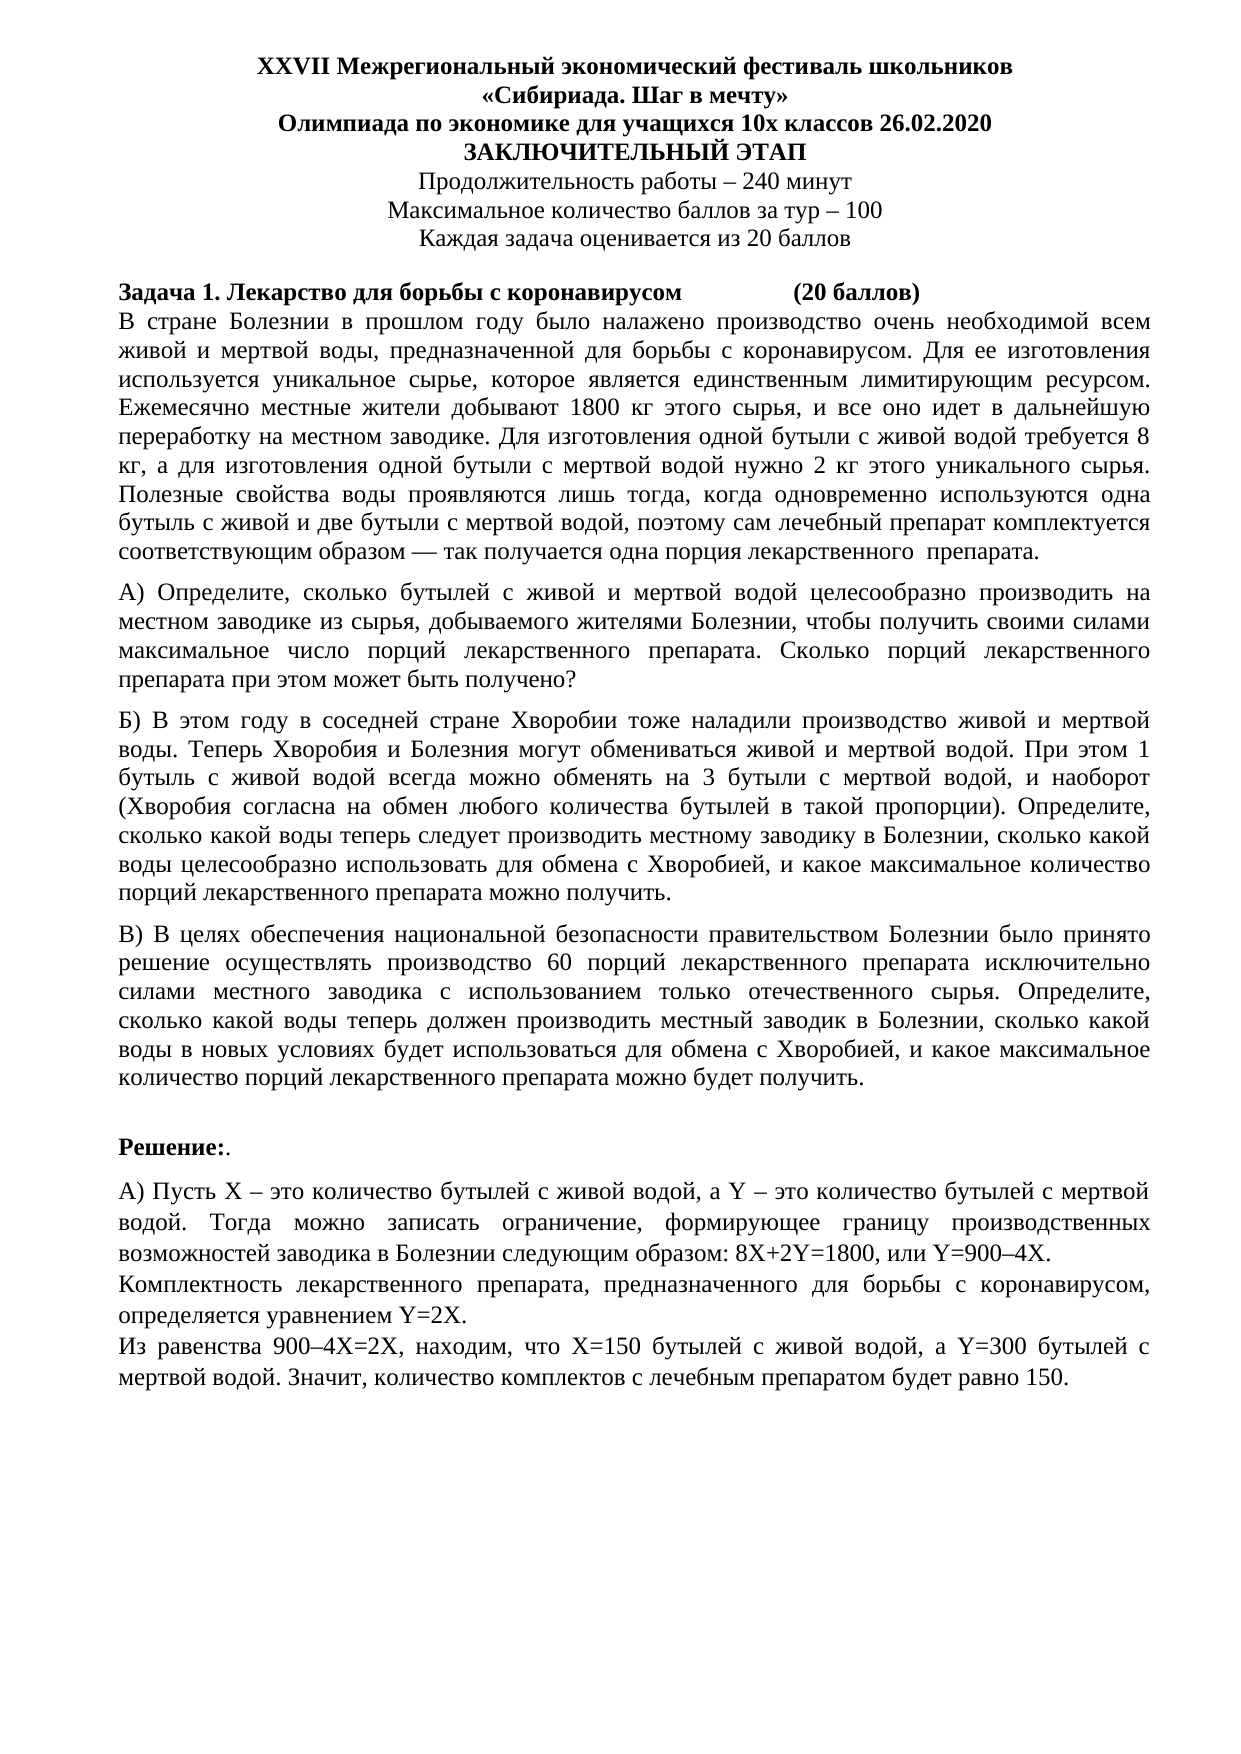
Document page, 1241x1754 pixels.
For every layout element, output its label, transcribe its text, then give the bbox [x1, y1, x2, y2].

text Задача 1. Лекарство для борьбы с коронавирусом (20 баллов) [118, 277, 1152, 306]
text Максимальное количество баллов за тур – 100 [118, 195, 1152, 223]
text Б) В этом году в соседней стране Хворобии тоже наладили производство живой и мертвой воды. Теперь Хворобия и Болезния могут обмениваться живой и мертвой водой. При этом 1 бутыль с живой водой всегда можно обменять на 3 бутыли с мертвой водой, и наоборот (Хворобия согласна на обмен любого количества бутылей в такой пропорции). Определите, сколько какой воды теперь следует производить местному заводику в Болезнии, сколько какой воды целесообразно использовать для обмена с Хворобией, и какое максимальное количество порций лекарственного препарата можно получить. [118, 705, 1152, 906]
text ЗАКЛЮЧИТЕЛЬНЫЙ ЭТАП [118, 137, 1152, 166]
text Каждая задача оценивается из 20 баллов [118, 223, 1152, 252]
text Продолжительность работы – 240 минут [118, 166, 1152, 195]
text Из равенства 900–4Х=2Х, находим, что Х=150 бутылей с живой водой, а Y=300 бутылей с мертвой водой. Значит, количество комплектов с лечебным препаратом будет равно 150. [118, 1331, 1152, 1391]
text Решение:. [118, 1132, 1152, 1161]
text Олимпиада по экономике для учащихся 10х классов 26.02.2020 [118, 108, 1152, 137]
text А) Определите, сколько бутылей с живой и мертвой водой целесообразно производить на местном заводике из сырья, добываемого жителями Болезнии, чтобы получить своими силами максимальное число порций лекарственного препарата. Сколько порций лекарственного препарата при этом может быть получено? [118, 577, 1152, 692]
text В) В целях обеспечения национальной безопасности правительством Болезнии было принято решение осуществлять производство 60 порций лекарственного препарата исключительно силами местного заводика с использованием только отечественного сырья. Определите, сколько какой воды теперь должен производить местный заводик в Болезнии, сколько какой воды в новых условиях будет использоваться для обмена с Хворобией, и какое максимальное количество порций лекарственного препарата можно будет получить. [118, 919, 1152, 1091]
text XXVII Межрегиональный экономический фестиваль школьников [118, 51, 1152, 80]
text В стране Болезнии в прошлом году было налажено производство очень необходимой всем живой и мертвой воды, предназначенной для борьбы с коронавирусом. Для ее изготовления используется уникальное сырье, которое является единственным лимитирующим ресурсом. Ежемесячно местные жители добывают 1800 кг этого сырья, и все оно идет в дальнейшую переработку на местном заводике. Для изготовления одной бутыли с живой водой требуется 8 кг, а для изготовления одной бутыли с мертвой водой нужно 2 кг этого уникального сырья. Полезные свойства воды проявляются лишь тогда, когда одновременно используются одна бутыль с живой и две бутыли с мертвой водой, поэтому сам лечебный препарат комплектуется соответствующим образом — так получается одна порция лекарственного препарата. [118, 306, 1152, 565]
text А) Пусть Х – это количество бутылей с живой водой, а Y – это количество бутылей с мертвой водой. Тогда можно записать ограничение, формирующее границу производственных возможностей заводика в Болезнии следующим образом: 8Х+2Y=1800, или Y=900–4Х. [118, 1176, 1152, 1267]
text Комплектность лекарственного препарата, предназначенного для борьбы с коронавирусом, определяется уравнением Y=2Х. [118, 1269, 1152, 1329]
text «Сибириада. Шаг в мечту» [118, 80, 1152, 108]
